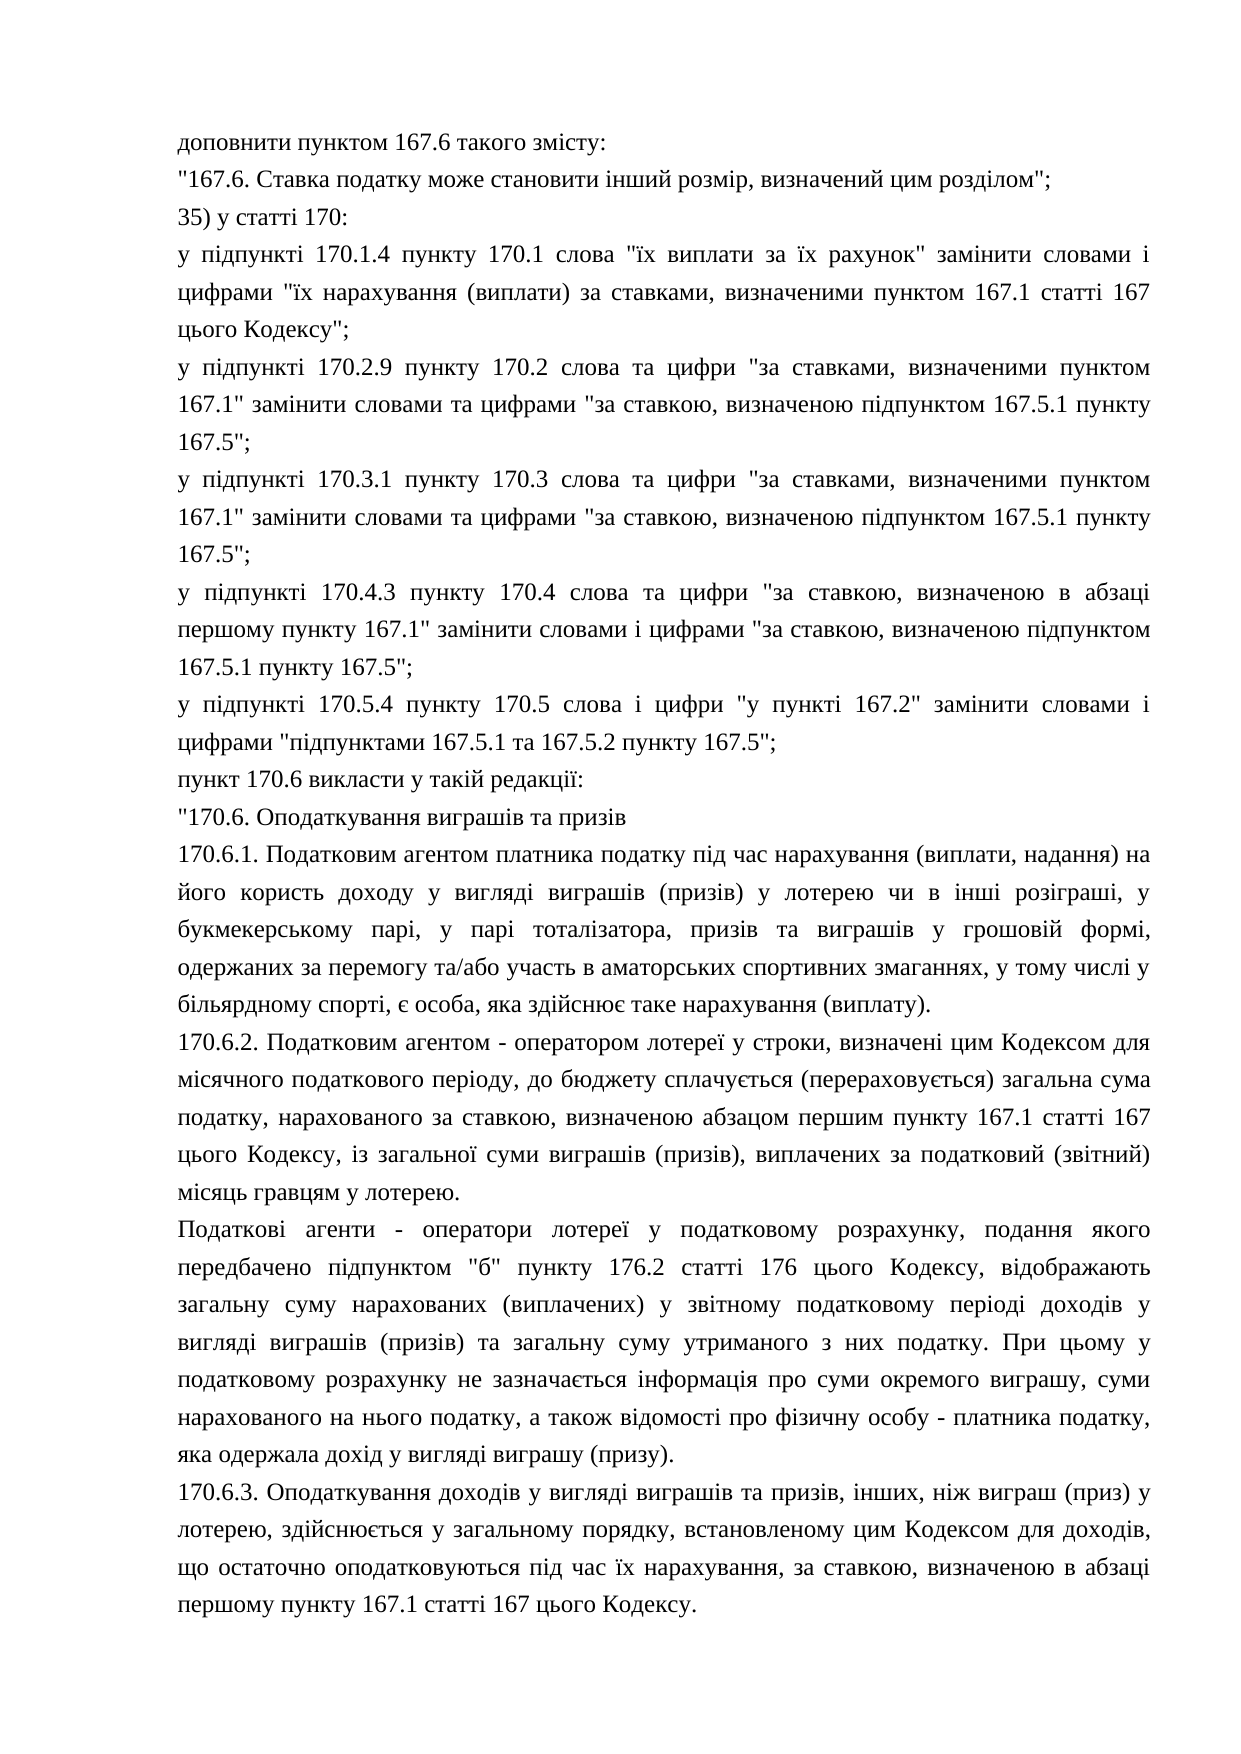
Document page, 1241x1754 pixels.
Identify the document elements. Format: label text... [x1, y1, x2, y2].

text у підпункті 170.5.4 пункту 170.5 слова і цифри "у пункті 167.2" замінити словами і цифрами "підпунктами 167.5.1 та 167.5.2 пункту 167.5"; [177, 681, 1152, 756]
text Податкові агенти - оператори лотереї у податковому розрахунку, подання якого передбачено підпунктом "б" пункту 176.2 статті 176 цього Кодексу, відображають загальну суму нарахованих (виплачених) у звітному податковому періоді доходів у вигляді виграшів (призів) та загальну суму утриманого з них податку. При цьому у податковому розрахунку не зазначається інформація про суми окремого виграшу, суми нарахованого на нього податку, а також відомості про фізичну особу - платника податку, яка одержала дохід у вигляді виграшу (призу). [177, 1206, 1152, 1468]
text 170.6.2. Податковим агентом - оператором лотереї у строки, визначені цим Кодексом для місячного податкового періоду, до бюджету сплачується (перераховується) загальна сума податку, нарахованого за ставкою, визначеною абзацом першим пункту 167.1 статті 167 цього Кодексу, із загальної суми виграшів (призів), виплачених за податковий (звітний) місяць гравцям у лотерею. [177, 1018, 1152, 1206]
text пункт 170.6 викласти у такій редакції: [177, 756, 1152, 793]
text 170.6.1. Податковим агентом платника податку під час нарахування (виплати, надання) на його користь доходу у вигляді виграшів (призів) у лотерею чи в інші розіграші, у букмекерському парі, у парі тоталізатора, призів та виграшів у грошовій формі, одержаних за перемогу та/або участь в аматорських спортивних змаганнях, у тому числі у більярдному спорті, є особа, яка здійснює таке нарахування (виплату). [177, 831, 1152, 1018]
text у підпункті 170.2.9 пункту 170.2 слова та цифри "за ставками, визначеними пунктом 167.1" замінити словами та цифрами "за ставкою, визначеною підпунктом 167.5.1 пункту 167.5"; [177, 343, 1152, 456]
text у підпункті 170.3.1 пункту 170.3 слова та цифри "за ставками, визначеними пунктом 167.1" замінити словами та цифрами "за ставкою, визначеною підпунктом 167.5.1 пункту 167.5"; [177, 456, 1152, 568]
text "167.6. Ставка податку може становити інший розмір, визначений цим розділом"; [177, 156, 1152, 193]
text у підпункті 170.1.4 пункту 170.1 слова "їх виплати за їх рахунок" замінити словами і цифрами "їх нарахування (виплати) за ставками, визначеними пунктом 167.1 статті 167 цього Кодексу"; [177, 231, 1152, 343]
text 170.6.3. Оподаткування доходів у вигляді виграшів та призів, інших, ніж виграш (приз) у лотерею, здійснюється у загальному порядку, встановленому цим Кодексом для доходів, що остаточно оподатковуються під час їх нарахування, за ставкою, визначеною в абзаці першому пункту 167.1 статті 167 цього Кодексу. [177, 1468, 1152, 1618]
text "170.6. Оподаткування виграшів та призів [177, 793, 1152, 831]
text 35) у статті 170: [177, 193, 1152, 231]
text доповнити пунктом 167.6 такого змісту: [177, 118, 1152, 156]
text у підпункті 170.4.3 пункту 170.4 слова та цифри "за ставкою, визначеною в абзаці першому пункту 167.1" замінити словами і цифрами "за ставкою, визначеною підпунктом 167.5.1 пункту 167.5"; [177, 568, 1152, 681]
